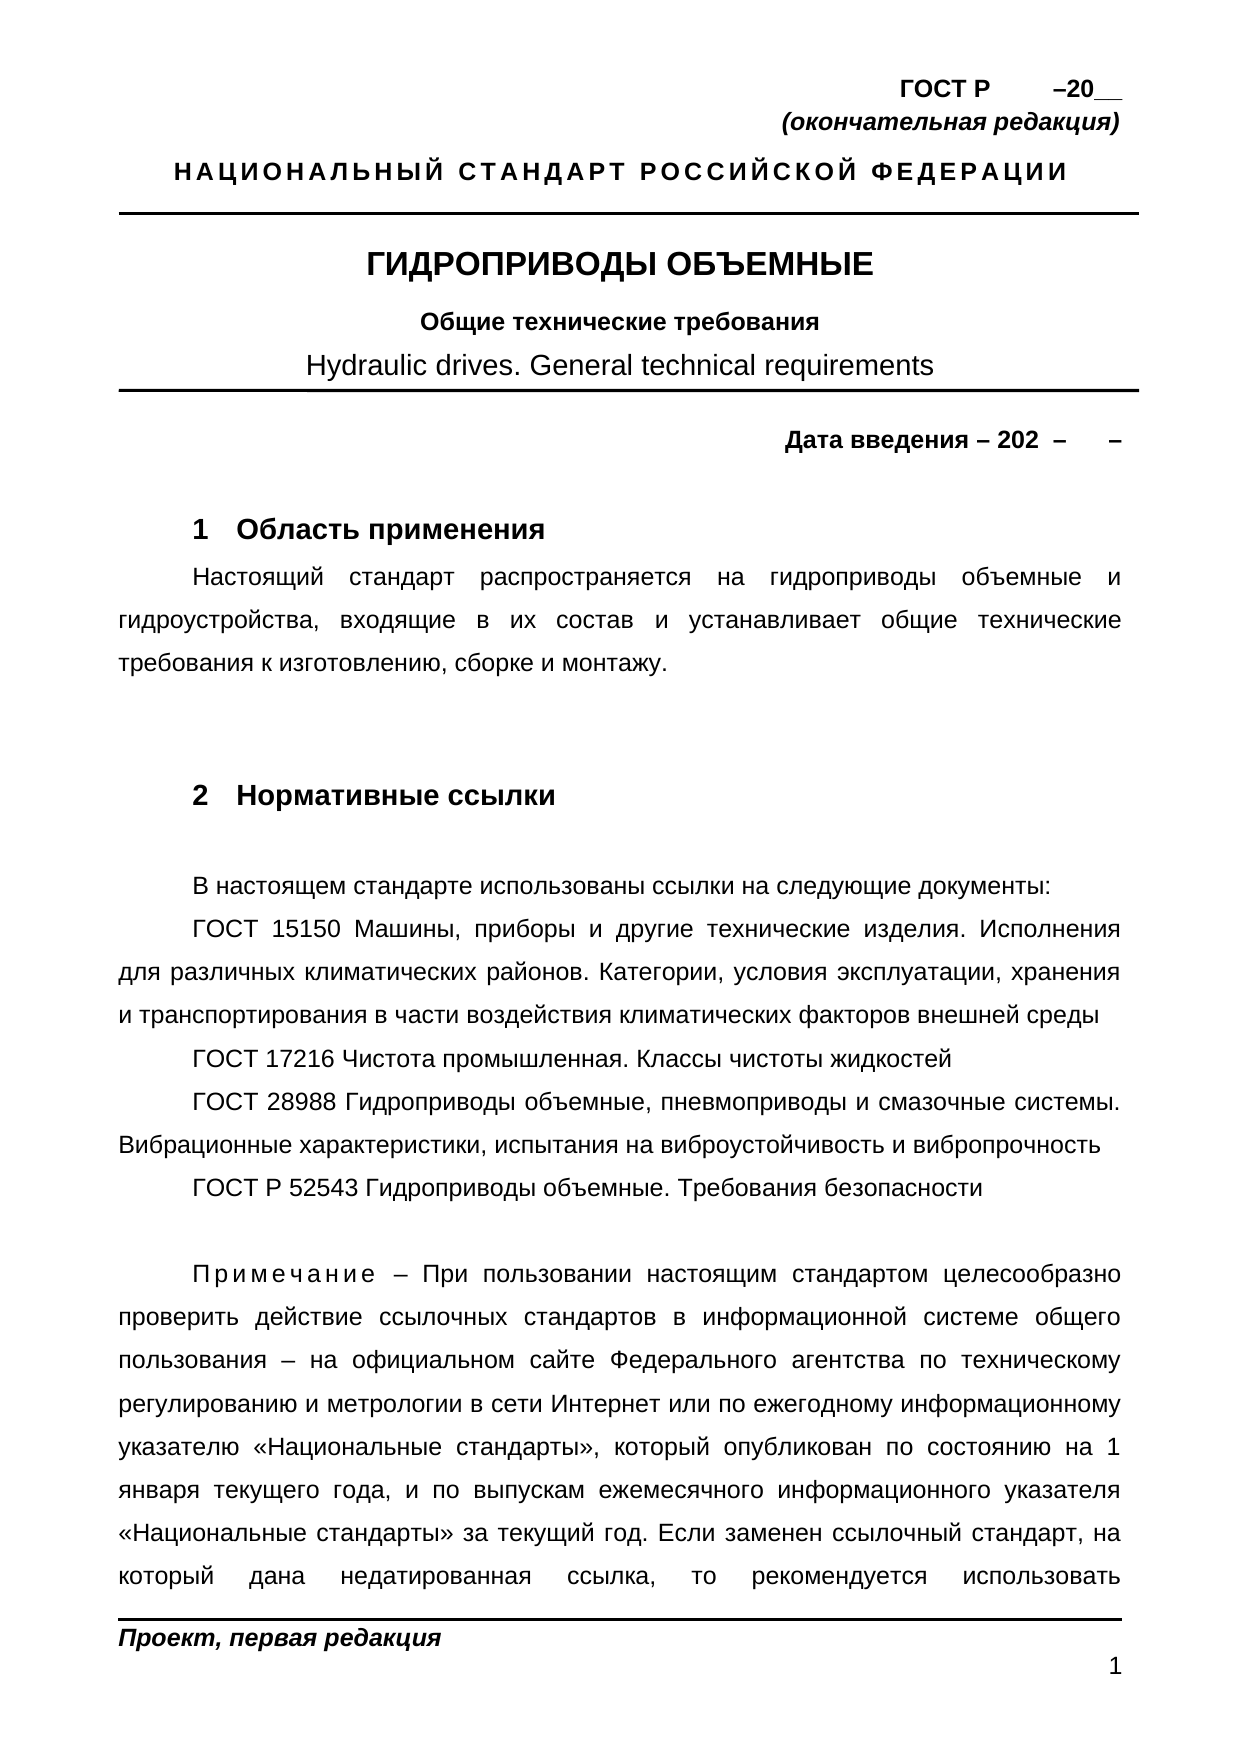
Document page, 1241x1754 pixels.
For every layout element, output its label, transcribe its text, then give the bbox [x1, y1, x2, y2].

text ГОСТ Р 52543 Гидроприводы объемные. Требования безопасности [118, 1173, 1122, 1202]
subtitle Область применения [163, 512, 1122, 545]
text ГОСТ 17216 Чистота промышленная. Классы чистоты жидкостей [118, 1043, 1122, 1072]
text ГИДРОПРИВОДЫ ОБЪЕМНЫЕ [118, 244, 1122, 282]
subtitle Нормативные ссылки [163, 778, 1122, 811]
text Дата введения – 202 – – [118, 425, 1122, 454]
text ГОСТ 15150 Машины, приборы и другие технические изделия. Исполнения для различных климатических районов. Категории, условия эксплуатации, хранения и транспортирования в части воздействия климатических факторов внешней среды [118, 914, 1122, 1029]
text Национальный стандарт российской федерации [118, 157, 1122, 185]
text Hydraulic drives. General technical requirements [118, 348, 1122, 382]
text ГОСТ 28988 Гидроприводы объемные, пневмоприводы и смазочные системы. Вибрационные характеристики, испытания на виброустойчивость и вибропрочность [118, 1087, 1122, 1158]
text В настоящем стандарте использованы ссылки на следующие документы: [118, 871, 1122, 900]
text Настоящий стандарт распространяется на гидроприводы объемные и гидроустройства, входящие в их состав и устанавливает общие технические требования к изготовлению, сборке и монтажу. [118, 562, 1122, 677]
text Общие технические требования [118, 307, 1122, 336]
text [118, 1259, 1122, 1590]
